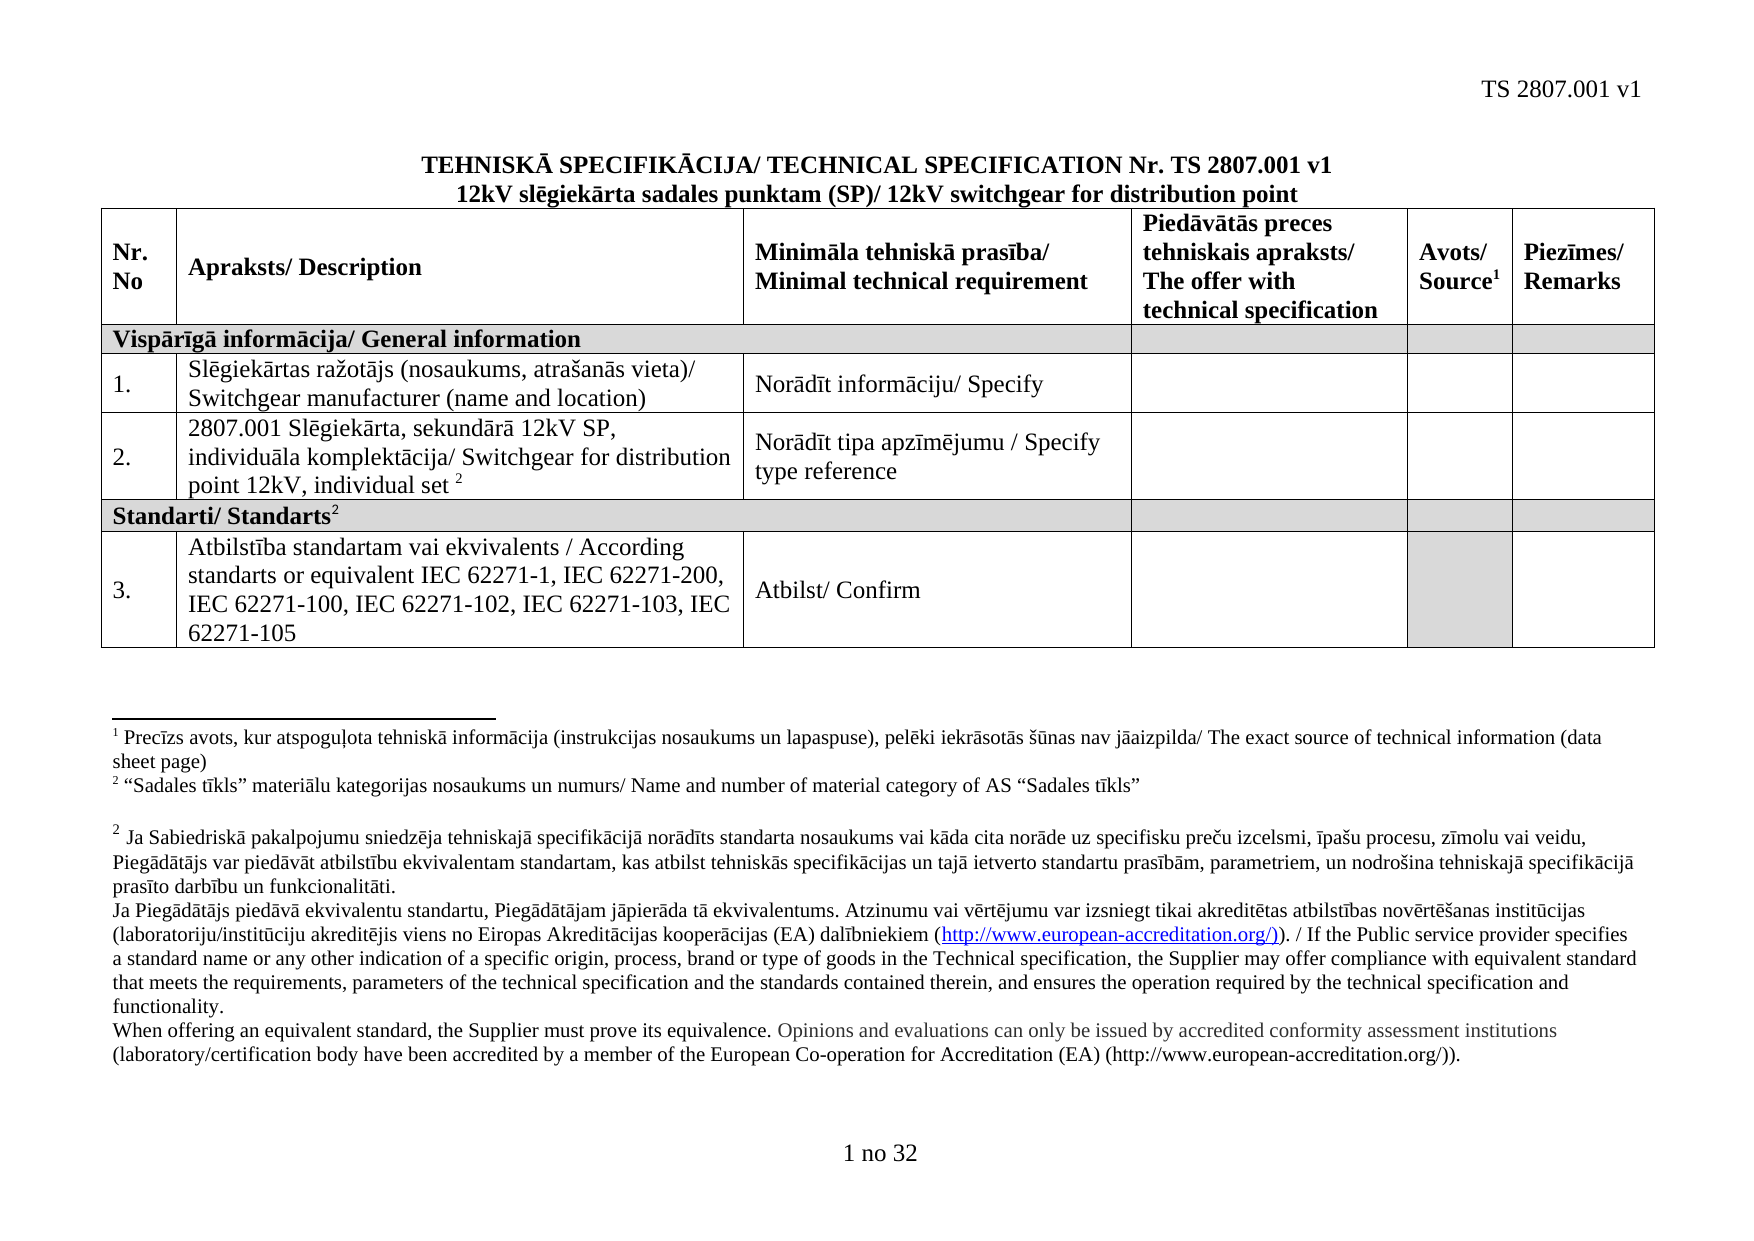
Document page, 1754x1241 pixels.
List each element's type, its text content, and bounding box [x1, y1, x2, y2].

table_cell [1132, 354, 1407, 412]
table_cell 2807.001 Slēgiekārta, sekundārā 12kV SP, individuāla komplektācija/ Switchgear for distribution point 12kV, individual set 2 [177, 413, 743, 499]
table_cell [1132, 500, 1407, 531]
table_cell [1132, 413, 1407, 499]
table_cell [1408, 354, 1512, 412]
table_cell [1408, 413, 1512, 499]
table_header Piedāvātās preces tehniskais apraksts/ The offer with technical specification [1132, 209, 1407, 323]
table_cell Norādīt informāciju/ Specify [744, 354, 1131, 412]
table_header Nr. No [102, 209, 176, 323]
table_cell Standarti/ Standarts [102, 500, 1131, 531]
table_cell Slēgiekārtas ražotājs (nosaukums, atrašanās vieta)/ Switchgear manufacturer (name and location) [177, 354, 743, 412]
table_cell [1408, 325, 1512, 353]
table_cell [1513, 413, 1654, 499]
table_header Apraksts/ Description [177, 209, 743, 323]
table_cell [1132, 532, 1407, 647]
table_cell [1408, 532, 1512, 647]
title TEHNISKĀ SPECIFIKĀCIJA/ TECHNICAL SPECIFICATION Nr. TS 2807.001 v1 [112, 150, 1641, 179]
table_cell [1513, 354, 1654, 412]
table_cell [1513, 532, 1654, 647]
table_cell [102, 354, 176, 412]
table_header Avots/ Source [1408, 209, 1512, 323]
table_cell [102, 413, 176, 499]
table_cell Norādīt tipa apzīmējumu / Specify type reference [744, 413, 1131, 499]
table_cell [1513, 500, 1654, 531]
title 12kV slēgiekārta sadales punktam (SP)/ 12kV switchgear for distribution point [112, 179, 1641, 207]
table_cell [102, 532, 176, 647]
table_header Piezīmes/ Remarks [1513, 209, 1654, 323]
table_cell Vispārīgā informācija/ General information [102, 325, 1131, 353]
table_header Minimāla tehniskā prasība/ Minimal technical requirement [744, 209, 1131, 323]
table_cell [1408, 500, 1512, 531]
table_cell [1132, 325, 1407, 353]
table_cell Atbilstība standartam vai ekvivalents / According standarts or equivalent IEC 62271-1, IEC 62271-200, IEC 62271-100, IEC 62271-102, IEC 62271-103, IEC 62271-105 [177, 532, 743, 647]
table_cell [1513, 325, 1654, 353]
table_cell Atbilst/ Confirm [744, 532, 1131, 647]
